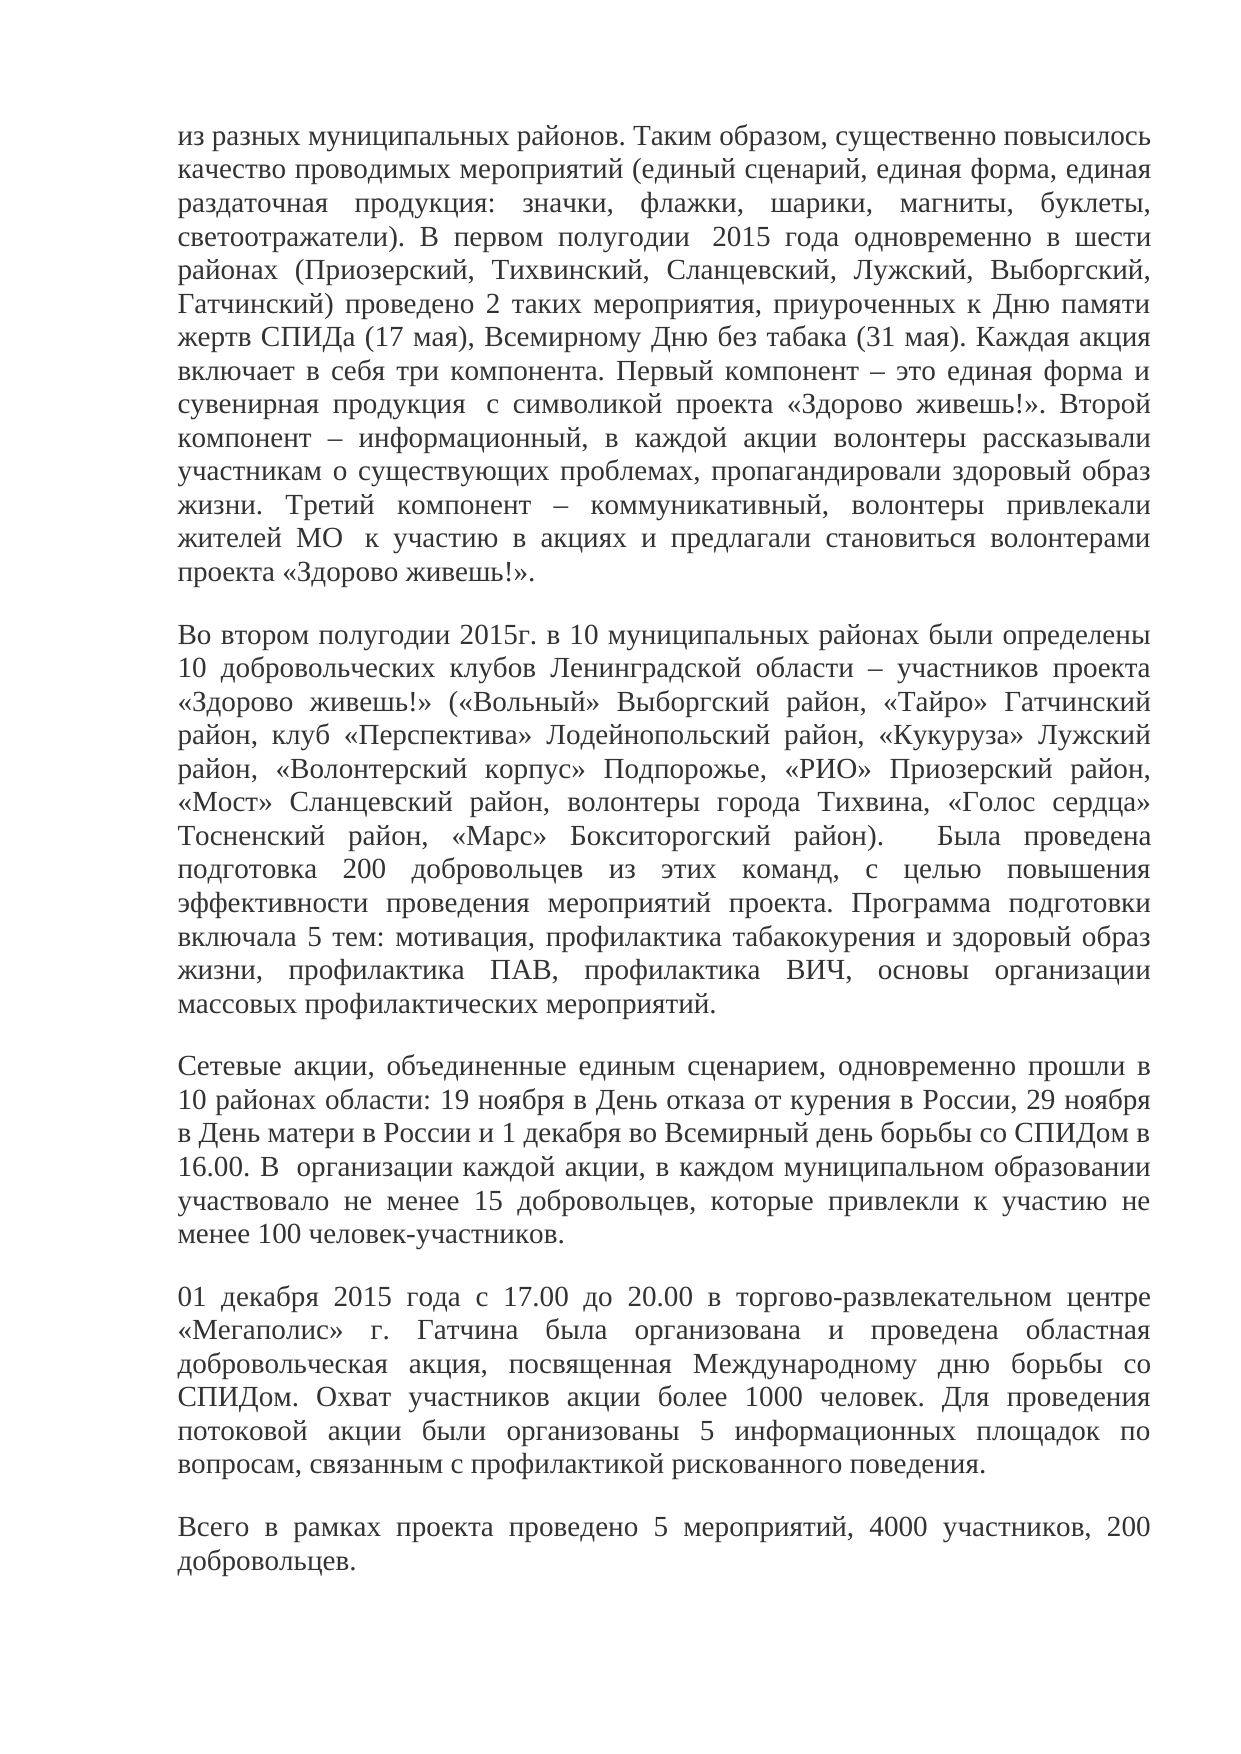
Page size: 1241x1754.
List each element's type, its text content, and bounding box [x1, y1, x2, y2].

text Всего в рамках проекта проведено 5 мероприятий, 4000 участников, 200 добровольцев. [177, 1509, 1152, 1576]
text Во втором полугодии 2015г. в 10 муниципальных районах были определены 10 добровольческих клубов Ленинградской области – участников проекта «Здорово живешь!» («Вольный» Выборгский район, «Тайро» Гатчинский район, клуб «Перспектива» Лодейнопольский район, «Кукуруза» Лужский район, «Волонтерский корпус» Подпорожье, «РИО» Приозерский район, «Мост» Сланцевский район, волонтеры города Тихвина, «Голос сердца» Тосненский район, «Марс» Бокситорогский район). Была проведена подготовка 200 добровольцев из этих команд, с целью повышения эффективности проведения мероприятий проекта. Программа подготовки включала 5 тем: мотивация, профилактика табакокурения и здоровый образ жизни, профилактика ПАВ, профилактика ВИЧ, основы организации массовых профилактических мероприятий. [177, 617, 1152, 1019]
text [177, 118, 1152, 588]
text Сетевые акции, объединенные единым сценарием, одновременно прошли в 10 районах области: 19 ноября в День отказа от курения в России, 29 ноября в День матери в России и 1 декабря во Всемирный день борьбы со СПИДом в 16.00. В организации каждой акции, в каждом муниципальном образовании участвовало не менее 15 добровольцев, которые привлекли к участию не менее 100 человек-участников. [177, 1048, 1152, 1250]
text 01 декабря 2015 года с 17.00 до 20.00 в торгово-развлекательном центре «Мегаполис» г. Гатчина была организована и проведена областная добровольческая акция, посвященная Международному дню борьбы со СПИДом. Охват участников акции более 1000 человек. Для проведения потоковой акции были организованы 5 информационных площадок по вопросам, связанным с профилактикой рискованного поведения. [177, 1279, 1152, 1480]
